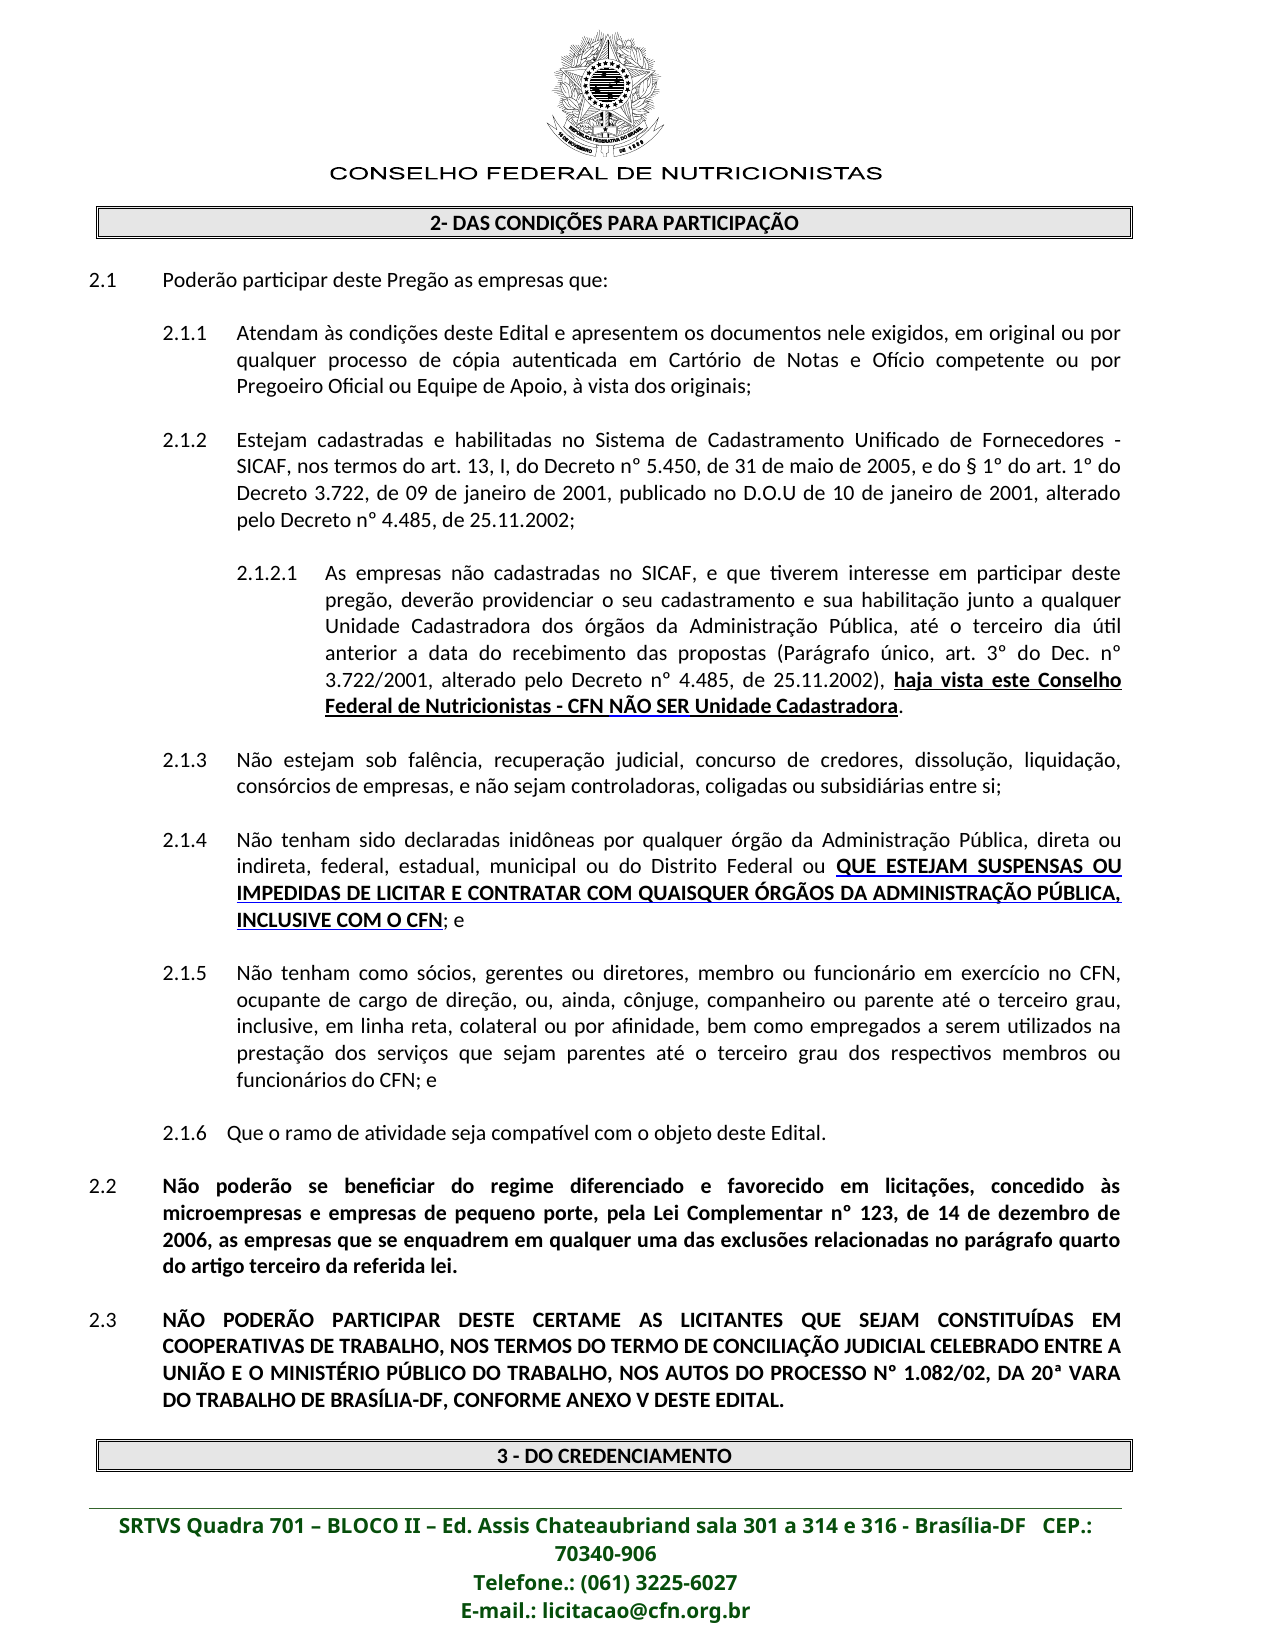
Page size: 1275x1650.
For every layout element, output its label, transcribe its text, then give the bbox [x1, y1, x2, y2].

text 2.1.3 Não estejam sob falência, recuperação judicial, concurso de credores, dissolução, liquidação, consórcios de empresas, e não sejam controladoras, coligadas ou subsidiárias entre si; [162, 746, 1122, 799]
text 2.1.1 Atendam às condições deste Edital e apresentem os documentos nele exigidos, em original ou por qualquer processo de cópia autenticada em Cartório de Notas e Ofício competente ou por Pregoeiro Oficial ou Equipe de Apoio, à vista dos originais; [162, 319, 1122, 399]
text 2.2 Não poderão se beneficiar do regime diferenciado e favorecido em licitações, concedido às microempresas e empresas de pequeno porte, pela Lei Complementar nº 123, de 14 de dezembro de 2006, as empresas que se enquadrem em qualquer uma das exclusões relacionadas no parágrafo quarto do artigo terceiro da referida lei. [89, 1172, 1122, 1279]
text 2.1.2.1 As empresas não cadastradas no SICAF, e que tiverem interesse em participar deste pregão, deverão providenciar o seu cadastramento e sua habilitação junto a qualquer Unidade Cadastradora dos órgãos da Administração Pública, até o terceiro dia útil anterior a data do recebimento das propostas (Parágrafo único, art. 3º do Dec. nº 3.722/2001, alterado pelo Decreto nº 4.485, de 25.11.2002), haja vista este Conselho Federal de Nutricionistas - CFN NÃO SER Unidade Cadastradora. [236, 559, 1122, 719]
text 2.1.4 Não tenham sido declaradas inidôneas por qualquer órgão da Administração Pública, direta ou indireta, federal, estadual, municipal ou do Distrito Federal ou QUE ESTEJAM SUSPENSAS OU IMPEDIDAS DE LICITAR E CONTRATAR COM QUAISQUER ÓRGÃOS DA ADMINISTRAÇÃO PÚBLICA, INCLUSIVE COM O CFN; e [162, 826, 1122, 932]
text 2.1 Poderão participar deste Pregão as empresas que: [89, 266, 1122, 292]
text 2.1.2 Estejam cadastradas e habilitadas no Sistema de Cadastramento Unificado de Fornecedores - SICAF, nos termos do art. 13, I, do Decreto nº 5.450, de 31 de maio de 2005, e do § 1º do art. 1º do Decreto 3.722, de 09 de janeiro de 2001, publicado no D.O.U de 10 de janeiro de 2001, alterado pelo Decreto nº 4.485, de 25.11.2002; [162, 426, 1122, 532]
table_header 2- DAS CONDIÇÕES PARA PARTICIPAÇÃO [99, 209, 1130, 236]
table_header 3 - DO CREDENCIAMENTO [99, 1442, 1130, 1469]
text 2.3 NÃO PODERÃO PARTICIPAR DESTE CERTAME AS LICITANTES QUE SEJAM CONSTITUÍDAS EM COOPERATIVAS DE TRABALHO, NOS TERMOS DO TERMO DE CONCILIAÇÃO JUDICIAL CELEBRADO ENTRE A UNIÃO E O MINISTÉRIO PÚBLICO DO TRABALHO, NOS AUTOS DO PROCESSO Nº 1.082/02, DA 20ª VARA DO TRABALHO DE BRASÍLIA-DF, CONFORME ANEXO V DESTE EDITAL. [89, 1306, 1122, 1412]
text 2.1.5 Não tenham como sócios, gerentes ou diretores, membro ou funcionário em exercício no CFN, ocupante de cargo de direção, ou, ainda, cônjuge, companheiro ou parente até o terceiro grau, inclusive, em linha reta, colateral ou por afinidade, bem como empregados a serem utilizados na prestação dos serviços que sejam parentes até o terceiro grau dos respectivos membros ou funcionários do CFN; e [162, 959, 1122, 1092]
text 2.1.6 Que o ramo de atividade seja compatível com o objeto deste Edital. [162, 1119, 1122, 1146]
